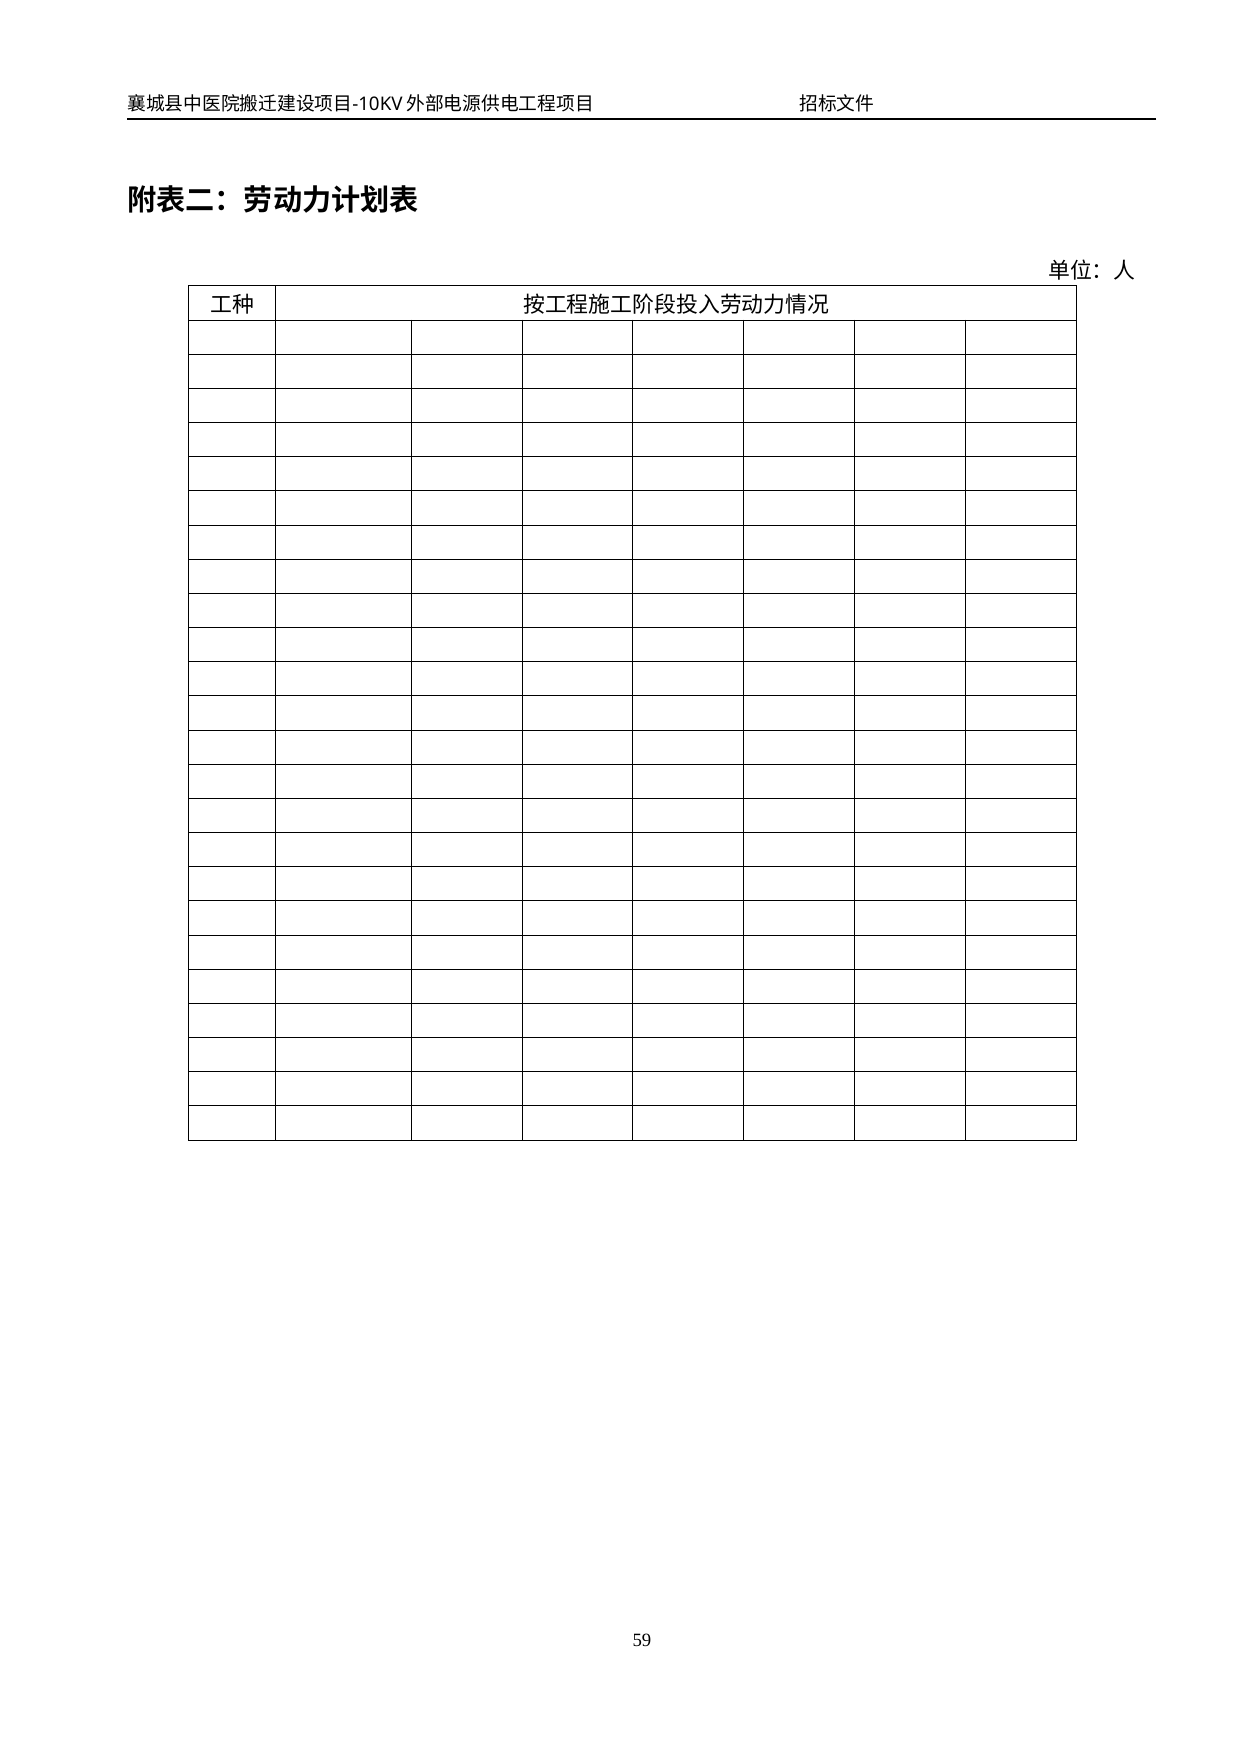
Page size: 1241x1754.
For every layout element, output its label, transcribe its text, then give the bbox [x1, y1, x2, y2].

table_cell [412, 1072, 522, 1105]
table_cell [966, 560, 1076, 593]
table_cell [966, 765, 1076, 798]
table_cell [966, 389, 1076, 422]
table_cell [855, 867, 965, 900]
table_cell [276, 833, 411, 866]
table_cell [523, 526, 632, 559]
table_cell [189, 321, 275, 354]
table_cell [412, 1038, 522, 1071]
table_cell [633, 936, 743, 969]
table_cell [744, 321, 854, 354]
table_cell [523, 457, 632, 490]
table_cell [633, 594, 743, 627]
table_cell [189, 696, 275, 729]
table_cell [523, 628, 632, 661]
table_cell [633, 833, 743, 866]
table_cell [855, 731, 965, 764]
table_cell [189, 389, 275, 422]
table_cell [276, 1106, 411, 1139]
table_cell [189, 560, 275, 593]
table_cell [523, 423, 632, 456]
table_cell [633, 901, 743, 934]
table_cell [744, 491, 854, 524]
table_cell [633, 1106, 743, 1139]
table_header 按工程施工阶段投入劳动力情况 [276, 286, 1076, 319]
table_cell [744, 526, 854, 559]
table_cell [744, 1106, 854, 1139]
table_cell [855, 970, 965, 1003]
table_cell [412, 594, 522, 627]
table_cell [189, 423, 275, 456]
table_header 工种 [189, 286, 275, 319]
table_cell [412, 560, 522, 593]
table_cell [412, 799, 522, 832]
table_cell [633, 423, 743, 456]
table_cell [744, 765, 854, 798]
table_cell [189, 1072, 275, 1105]
table_cell [412, 765, 522, 798]
table_cell [276, 731, 411, 764]
table_cell [276, 594, 411, 627]
table_cell [633, 491, 743, 524]
table_cell [276, 526, 411, 559]
table_cell [966, 628, 1076, 661]
table_cell [523, 765, 632, 798]
table_cell [276, 765, 411, 798]
table_cell [189, 731, 275, 764]
table_cell [744, 457, 854, 490]
table_cell [744, 867, 854, 900]
table_cell [523, 491, 632, 524]
table_cell [855, 594, 965, 627]
table_cell [744, 389, 854, 422]
table_cell [276, 799, 411, 832]
table_cell [855, 799, 965, 832]
table_cell [412, 731, 522, 764]
table_cell [855, 526, 965, 559]
table_cell [966, 1106, 1076, 1139]
table_cell [966, 731, 1076, 764]
table_cell [189, 628, 275, 661]
table_cell [276, 1004, 411, 1037]
table_cell [966, 799, 1076, 832]
table_cell [633, 662, 743, 695]
table_cell [855, 662, 965, 695]
table_cell [276, 662, 411, 695]
table_cell [744, 799, 854, 832]
table_cell [523, 321, 632, 354]
table_cell [855, 765, 965, 798]
table_cell [744, 901, 854, 934]
table_cell [276, 1038, 411, 1071]
table_cell [523, 1106, 632, 1139]
table_cell [966, 867, 1076, 900]
table_cell [189, 901, 275, 934]
table_cell [966, 901, 1076, 934]
table_cell [523, 389, 632, 422]
table_cell [412, 867, 522, 900]
table_cell [412, 628, 522, 661]
table_cell [966, 1004, 1076, 1037]
table_cell [523, 867, 632, 900]
table_cell [633, 526, 743, 559]
table_cell [633, 1004, 743, 1037]
table_cell [966, 970, 1076, 1003]
table_cell [412, 1106, 522, 1139]
table_cell [523, 970, 632, 1003]
table_cell [189, 457, 275, 490]
table_cell [523, 936, 632, 969]
table_cell [966, 457, 1076, 490]
table_cell [633, 731, 743, 764]
table_cell [189, 1038, 275, 1071]
table_cell [276, 355, 411, 388]
table_cell [276, 1072, 411, 1105]
table_cell [276, 457, 411, 490]
table_cell [966, 936, 1076, 969]
table_cell [276, 560, 411, 593]
table_cell [189, 1106, 275, 1139]
table_cell [633, 970, 743, 1003]
table_cell [412, 389, 522, 422]
table_cell [966, 833, 1076, 866]
table_cell [966, 594, 1076, 627]
table_cell [744, 423, 854, 456]
table_cell [189, 526, 275, 559]
table_cell [523, 355, 632, 388]
table_cell [744, 628, 854, 661]
table_cell [855, 491, 965, 524]
table_cell [744, 355, 854, 388]
table_cell [744, 731, 854, 764]
table_cell [966, 491, 1076, 524]
table_cell [412, 457, 522, 490]
table_cell [523, 560, 632, 593]
table_cell [744, 936, 854, 969]
table_cell [276, 901, 411, 934]
table_cell [276, 936, 411, 969]
table_cell [276, 970, 411, 1003]
table_cell [633, 696, 743, 729]
table_cell [189, 799, 275, 832]
table_cell [633, 799, 743, 832]
table_cell [276, 321, 411, 354]
table_cell [966, 321, 1076, 354]
table_cell [633, 389, 743, 422]
table_cell [189, 594, 275, 627]
table_cell [189, 662, 275, 695]
subtitle 附表二：劳动力计划表 [127, 165, 1156, 231]
table_cell [855, 321, 965, 354]
table_cell [855, 1004, 965, 1037]
table_cell [412, 321, 522, 354]
table_cell [633, 355, 743, 388]
table_cell [855, 696, 965, 729]
table_cell [966, 423, 1076, 456]
table_cell [523, 1072, 632, 1105]
table_cell [633, 321, 743, 354]
table_cell [276, 389, 411, 422]
table_cell [189, 355, 275, 388]
table_cell [633, 457, 743, 490]
table_cell [523, 799, 632, 832]
table_cell [189, 1004, 275, 1037]
table_cell [412, 662, 522, 695]
table_cell [523, 662, 632, 695]
table_cell [276, 696, 411, 729]
table_cell [855, 560, 965, 593]
table_cell [523, 594, 632, 627]
table_cell [966, 1038, 1076, 1071]
table_cell [276, 628, 411, 661]
table_cell [855, 833, 965, 866]
table_cell [744, 970, 854, 1003]
table_cell [412, 970, 522, 1003]
table_cell [633, 560, 743, 593]
table_cell [855, 457, 965, 490]
table_cell [744, 560, 854, 593]
table_cell [855, 1038, 965, 1071]
table_cell [412, 833, 522, 866]
table_cell [276, 867, 411, 900]
table_cell [523, 901, 632, 934]
table_cell [276, 423, 411, 456]
table_cell [189, 867, 275, 900]
table_cell [523, 833, 632, 866]
table_cell [855, 1106, 965, 1139]
table_cell [523, 696, 632, 729]
table_cell [855, 901, 965, 934]
table_cell [523, 1004, 632, 1037]
table_cell [633, 1072, 743, 1105]
table_cell [855, 423, 965, 456]
table_cell [189, 765, 275, 798]
text 单位：人 [127, 252, 1135, 285]
table_cell [633, 867, 743, 900]
table_cell [855, 936, 965, 969]
table_cell [966, 696, 1076, 729]
table_cell [744, 833, 854, 866]
table_cell [276, 491, 411, 524]
table_cell [523, 1038, 632, 1071]
table_cell [744, 594, 854, 627]
table_cell [744, 696, 854, 729]
table_cell [855, 355, 965, 388]
table_cell [189, 970, 275, 1003]
table_cell [966, 1072, 1076, 1105]
table_cell [633, 1038, 743, 1071]
table_cell [744, 1072, 854, 1105]
table_cell [744, 662, 854, 695]
table_cell [966, 526, 1076, 559]
table_cell [523, 731, 632, 764]
table_cell [855, 1072, 965, 1105]
table_cell [412, 901, 522, 934]
table_cell [189, 491, 275, 524]
table_cell [412, 696, 522, 729]
table_cell [412, 423, 522, 456]
table_cell [966, 662, 1076, 695]
table_cell [966, 355, 1076, 388]
table_cell [412, 526, 522, 559]
table_cell [412, 491, 522, 524]
table_cell [633, 628, 743, 661]
table_cell [744, 1038, 854, 1071]
table_cell [189, 833, 275, 866]
table_cell [633, 765, 743, 798]
table_cell [189, 936, 275, 969]
table_cell [855, 389, 965, 422]
table_cell [412, 355, 522, 388]
table_cell [855, 628, 965, 661]
table_cell [744, 1004, 854, 1037]
table_cell [412, 936, 522, 969]
table_cell [412, 1004, 522, 1037]
